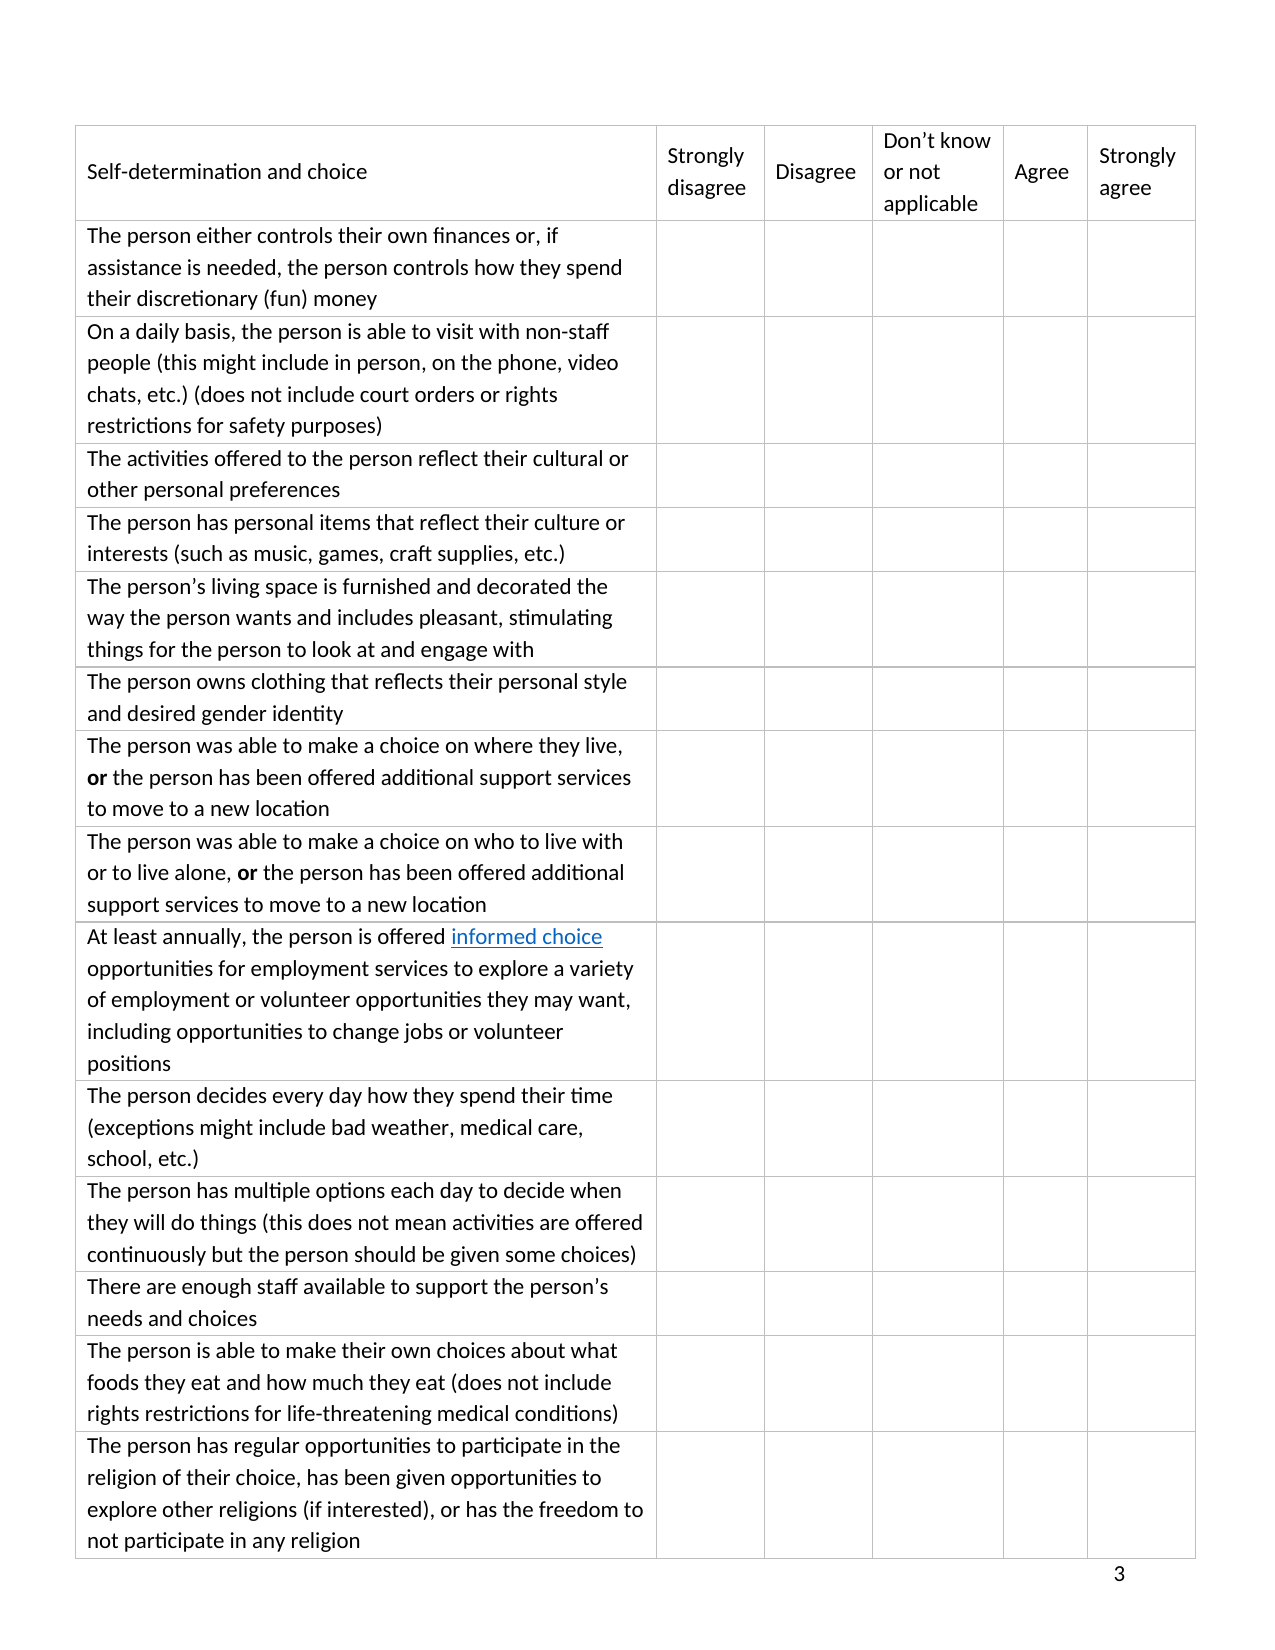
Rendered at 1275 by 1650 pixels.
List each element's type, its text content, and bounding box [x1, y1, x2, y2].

table_cell [657, 731, 764, 826]
table_cell The person owns clothing that reflects their personal style and desired gender identity [76, 668, 656, 730]
table_cell [1004, 731, 1087, 826]
table_cell The person has regular opportunities to participate in the religion of their choice, has been given opportunities to explore other religions (if interested), or has the freedom to not participate in any religion [76, 1432, 656, 1558]
table_cell [765, 1081, 872, 1176]
table_cell [765, 1272, 872, 1335]
table_cell On a daily basis, the person is able to visit with non-staff people (this might include in person, on the phone, video chats, etc.) (does not include court orders or rights restrictions for safety purposes) [76, 317, 656, 443]
table_cell [1004, 1432, 1087, 1558]
table_cell [1004, 508, 1087, 571]
table_cell [765, 1336, 872, 1431]
table_cell [765, 1432, 872, 1558]
table_cell [873, 668, 1003, 730]
table_cell [657, 827, 764, 921]
table_cell [1004, 221, 1087, 316]
table_cell [1088, 317, 1195, 443]
table_cell [765, 572, 872, 666]
table_cell [1088, 572, 1195, 666]
table_cell The person has personal items that reflect their culture or interests (such as music, games, craft supplies, etc.) [76, 508, 656, 571]
table_header Strongly agree [1088, 126, 1195, 220]
table_cell The person was able to make a choice on who to live with or to live alone, or the person has been offered additional support services to move to a new location [76, 827, 656, 921]
table_cell [657, 1272, 764, 1335]
table_cell [1004, 668, 1087, 730]
table_cell [1088, 508, 1195, 571]
table_cell [873, 1336, 1003, 1431]
table_cell [657, 923, 764, 1080]
table_cell [1004, 1272, 1087, 1335]
table_cell [765, 317, 872, 443]
table_cell [657, 1177, 764, 1271]
table_cell [1088, 1432, 1195, 1558]
table_cell [1004, 317, 1087, 443]
table_cell [873, 317, 1003, 443]
table_header Agree [1004, 126, 1087, 220]
table_cell [765, 731, 872, 826]
table_cell [1088, 1272, 1195, 1335]
table_cell [765, 1177, 872, 1271]
table_cell [873, 444, 1003, 507]
table_cell [657, 1081, 764, 1176]
table_cell [873, 1272, 1003, 1335]
table_cell [765, 508, 872, 571]
table_cell [1088, 1081, 1195, 1176]
table_cell The person was able to make a choice on where they live, or the person has been offered additional support services to move to a new location [76, 731, 656, 826]
table_cell [657, 221, 764, 316]
table_cell [1004, 923, 1087, 1080]
table_cell [873, 923, 1003, 1080]
table_cell [873, 731, 1003, 826]
table_cell The person is able to make their own choices about what foods they eat and how much they eat (does not include rights restrictions for life-threatening medical conditions) [76, 1336, 656, 1431]
table_cell [657, 444, 764, 507]
table_cell [765, 444, 872, 507]
table_cell [1088, 668, 1195, 730]
table_cell [1088, 923, 1195, 1080]
table_cell The person either controls their own finances or, if assistance is needed, the person controls how they spend their discretionary (fun) money [76, 221, 656, 316]
table_cell [873, 508, 1003, 571]
table_cell [1004, 444, 1087, 507]
table_cell [765, 668, 872, 730]
table_cell [1088, 444, 1195, 507]
table_cell [873, 572, 1003, 666]
table_cell [1088, 731, 1195, 826]
table_cell [1088, 221, 1195, 316]
table_cell [873, 1432, 1003, 1558]
table_cell [657, 668, 764, 730]
table_cell [765, 827, 872, 921]
table_cell [1004, 827, 1087, 921]
table_cell [765, 923, 872, 1080]
table_cell [1004, 1177, 1087, 1271]
table_cell The person’s living space is furnished and decorated the way the person wants and includes pleasant, stimulating things for the person to look at and engage with [76, 572, 656, 666]
table_cell [1004, 1081, 1087, 1176]
table_header Disagree [765, 126, 872, 220]
table_cell [873, 1081, 1003, 1176]
table_cell The activities offered to the person reflect their cultural or other personal preferences [76, 444, 656, 507]
table_cell [873, 827, 1003, 921]
table_cell The person decides every day how they spend their time (exceptions might include bad weather, medical care, school, etc.) [76, 1081, 656, 1176]
table_cell [657, 317, 764, 443]
table_cell [765, 221, 872, 316]
table_cell The person has multiple options each day to decide when they will do things (this does not mean activities are offered continuously but the person should be given some choices) [76, 1177, 656, 1271]
table_cell [657, 1336, 764, 1431]
table_cell [1088, 827, 1195, 921]
table_cell At least annually, the person is offered informed choice opportunities for employment services to explore a variety of employment or volunteer opportunities they may want, including opportunities to change jobs or volunteer positions [76, 923, 656, 1080]
table_cell [657, 508, 764, 571]
table_cell [873, 221, 1003, 316]
table_header Strongly disagree [657, 126, 764, 220]
table_header Don’t know or not applicable [873, 126, 1003, 220]
table_cell [657, 1432, 764, 1558]
table_header Self-determination and choice [76, 126, 656, 220]
table_cell [873, 1177, 1003, 1271]
table_cell [1004, 1336, 1087, 1431]
table_cell There are enough staff available to support the person’s needs and choices [76, 1272, 656, 1335]
table_cell [1088, 1177, 1195, 1271]
table_cell [1004, 572, 1087, 666]
table_cell [1088, 1336, 1195, 1431]
table_cell [657, 572, 764, 666]
